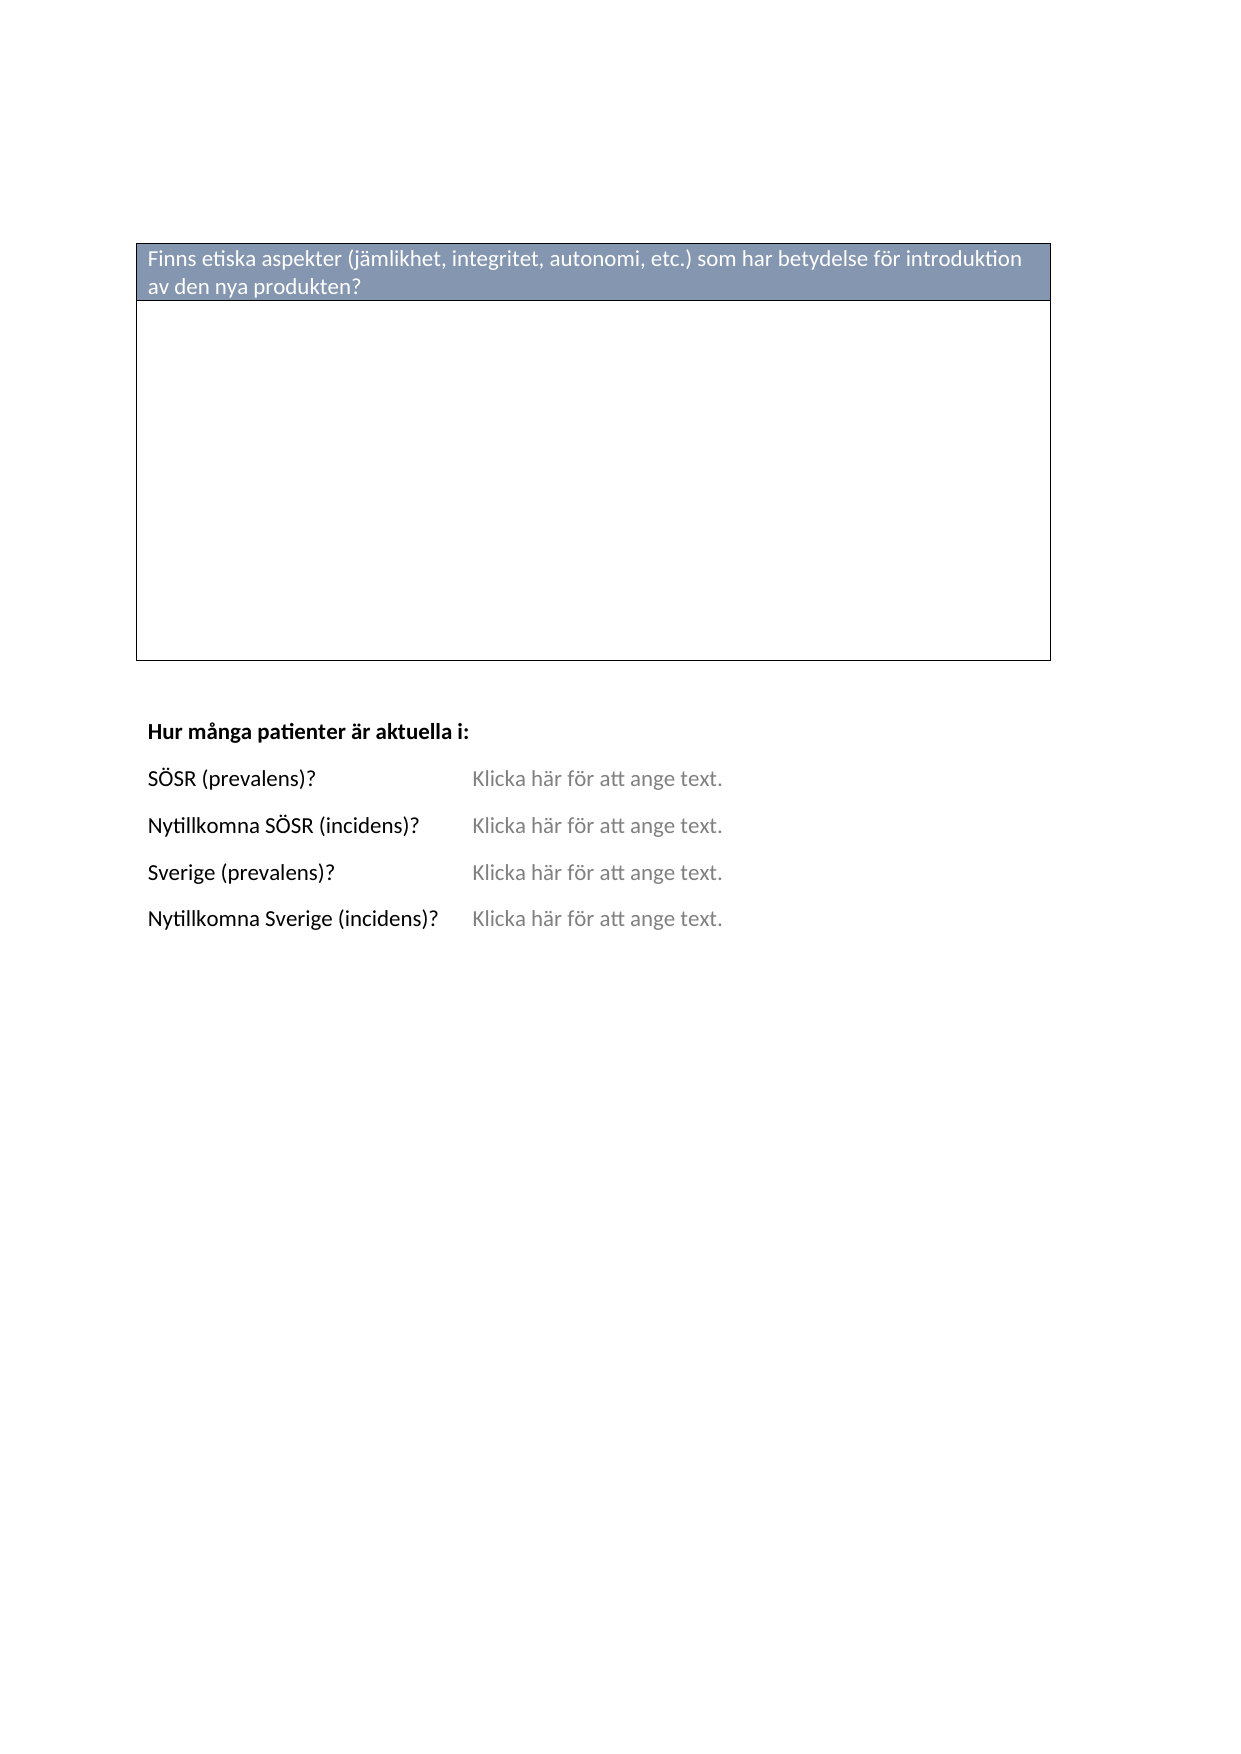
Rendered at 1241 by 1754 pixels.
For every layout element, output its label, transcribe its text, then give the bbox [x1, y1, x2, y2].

text SÖSR (prevalens)? [148, 764, 1093, 792]
table_cell [137, 301, 1050, 322]
text Sverige (prevalens)? [148, 858, 1093, 886]
table_header Finns etiska aspekter (jämlikhet, integritet, autonomi, etc.) som har betydelse för introduktion av den nya produkten? [137, 244, 1050, 300]
text Nytillkomna SÖSR (incidens)? [148, 811, 1093, 839]
text Nytillkomna Sverige (incidens)? [148, 904, 1093, 933]
text Hur många patienter är aktuella i: [148, 717, 1093, 745]
